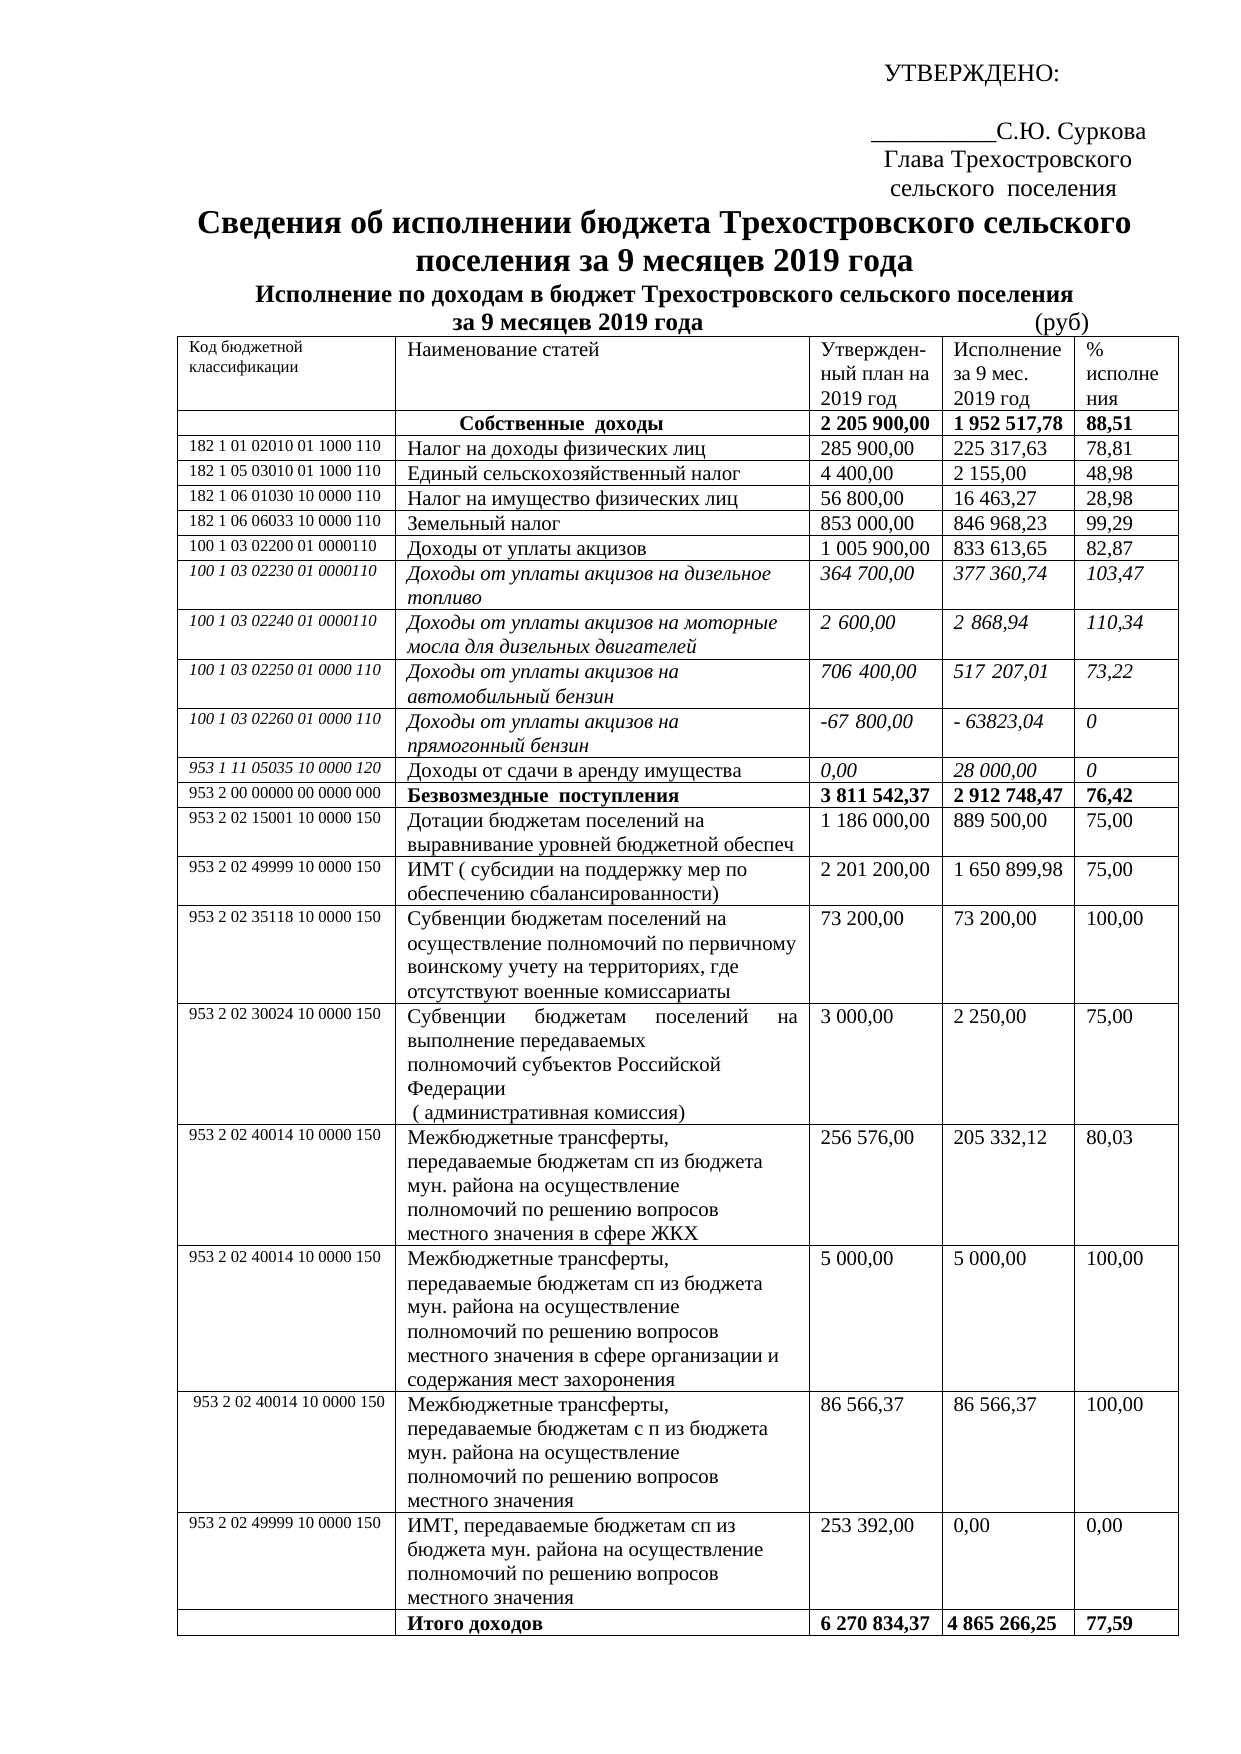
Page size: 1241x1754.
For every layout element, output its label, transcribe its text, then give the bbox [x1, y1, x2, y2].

table_cell 953 2 02 49999 10 0000 150 [178, 1513, 395, 1609]
table_cell 285 900,00 [810, 436, 942, 460]
table_cell 1 952 517,78 [943, 411, 1074, 434]
table_cell 182 1 05 03010 01 1000 110 [178, 461, 395, 485]
table_cell - 63823,04 [943, 709, 1074, 757]
table_cell Доходы от уплаты акцизов на моторные мосла для дизельных двигателей [396, 610, 809, 658]
table_cell 77,59 [1075, 1610, 1178, 1634]
table_cell 256 576,00 [810, 1125, 942, 1245]
table_cell 2 250,00 [943, 1004, 1074, 1124]
table_cell 56 800,00 [810, 486, 942, 510]
table_cell 4 400,00 [810, 461, 942, 485]
table_cell 364 700,00 [810, 561, 942, 609]
table_cell Доходы от уплаты акцизов на автомобильный бензин [396, 660, 809, 708]
table_cell 100 1 03 02240 01 0000110 [178, 610, 395, 658]
text за 9 месяцев 2019 года (руб) [177, 307, 1152, 336]
table_cell Налог на доходы физических лиц [396, 436, 809, 460]
table_cell 82,87 [1075, 536, 1178, 560]
table_cell ИМТ, передаваемые бюджетам сп из бюджета мун. района на осуществление полномочий по решению вопросов местного значения [396, 1513, 809, 1609]
table_cell Собственные доходы [396, 411, 809, 434]
table_cell 182 1 01 02010 01 1000 110 [178, 436, 395, 460]
table_cell 182 1 06 06033 10 0000 110 [178, 511, 395, 535]
text Глава Трехостровского [177, 144, 1152, 173]
table_header Наименование статей [396, 337, 809, 409]
table_cell 953 2 02 40014 10 0000 150 [178, 1246, 395, 1391]
table_cell 110,34 [1075, 610, 1178, 658]
table_cell 953 2 02 40014 10 0000 150 [178, 1125, 395, 1245]
table_cell Доходы от сдачи в аренду имущества [396, 758, 809, 782]
table_cell 75,00 [1075, 1004, 1178, 1124]
table_cell 205 332,12 [943, 1125, 1074, 1245]
table_cell 517 207,01 [943, 660, 1074, 708]
table_cell Итого доходов [396, 1610, 809, 1634]
table_cell 706 400,00 [810, 660, 942, 708]
table_cell Единый сельскохозяйственный налог [396, 461, 809, 485]
table_cell 953 2 02 49999 10 0000 150 [178, 857, 395, 905]
table_cell 1 186 000,00 [810, 808, 942, 856]
table_header % исполнения [1075, 337, 1178, 409]
table_header Код бюджетной классификации [178, 337, 395, 409]
table_header Исполнение за 9 мес. 2019 год [943, 337, 1074, 409]
table_cell 2 868,94 [943, 610, 1074, 658]
table_cell -67 800,00 [810, 709, 942, 757]
table_cell ИМТ ( субсидии на поддержку мер по обеспечению сбалансированности) [396, 857, 809, 905]
table_cell 86 566,37 [810, 1392, 942, 1512]
table_cell 0,00 [810, 758, 942, 782]
table_cell 73 200,00 [943, 906, 1074, 1003]
table_cell 48,98 [1075, 461, 1178, 485]
table_cell 0 [1075, 709, 1178, 757]
table_cell 100 1 03 02250 01 0000 110 [178, 660, 395, 708]
table_cell 2 205 900,00 [810, 411, 942, 434]
table_cell 833 613,65 [943, 536, 1074, 560]
table_cell 6 270 834,37 [810, 1610, 942, 1634]
table_cell 853 000,00 [810, 511, 942, 535]
table_cell 0 [1075, 758, 1178, 782]
table_cell Налог на имущество физических лиц [396, 486, 809, 510]
table_header Утвержден-ный план на 2019 год [810, 337, 942, 409]
table_cell Земельный налог [396, 511, 809, 535]
table_cell [178, 411, 395, 434]
text УТВЕРЖДЕНО: [177, 58, 1152, 87]
table_cell 953 2 02 15001 10 0000 150 [178, 808, 395, 856]
text Сведения об исполнении бюджета Трехостровского сельского поселения за 9 месяцев 2019 года [177, 202, 1152, 279]
table_cell 100 1 03 02260 01 0000 110 [178, 709, 395, 757]
table_cell 103,47 [1075, 561, 1178, 609]
table_cell 889 500,00 [943, 808, 1074, 856]
table_cell 0,00 [1075, 1513, 1178, 1609]
table_cell 5 000,00 [810, 1246, 942, 1391]
table_cell 953 2 02 30024 10 0000 150 [178, 1004, 395, 1124]
table_cell 100 1 03 02230 01 0000110 [178, 561, 395, 609]
text __________С.Ю. Суркова [177, 116, 1152, 144]
text сельского поселения [177, 173, 1152, 202]
table_cell 2 600,00 [810, 610, 942, 658]
table_cell Дотации бюджетам поселений на выравнивание уровней бюджетной обеспеч [396, 808, 809, 856]
table_cell 73,22 [1075, 660, 1178, 708]
table_cell 953 2 02 40014 10 0000 150 [178, 1392, 395, 1512]
table_cell 182 1 06 01030 10 0000 110 [178, 486, 395, 510]
text Исполнение по доходам в бюджет Трехостровского сельского поселения [177, 279, 1152, 307]
table_cell Межбюджетные трансферты, передаваемые бюджетам сп из бюджета мун. района на осуществление полномочий по решению вопросов местного значения в сфере ЖКХ [396, 1125, 809, 1245]
table_cell 2 201 200,00 [810, 857, 942, 905]
table_cell [178, 1610, 395, 1634]
table_cell Межбюджетные трансферты, передаваемые бюджетам с п из бюджета мун. района на осуществление полномочий по решению вопросов местного значения [396, 1392, 809, 1512]
table_cell 953 1 11 05035 10 0000 120 [178, 758, 395, 782]
table_cell Безвозмездные поступления [396, 783, 809, 807]
table_cell Доходы от уплаты акцизов на дизельное топливо [396, 561, 809, 609]
table_cell 953 2 02 35118 10 0000 150 [178, 906, 395, 1003]
table_cell Субвенции бюджетам поселений на осуществление полномочий по первичному воинскому учету на территориях, где отсутствуют военные комиссариаты [396, 906, 809, 1003]
table_cell Доходы от уплаты акцизов на прямогонный бензин [396, 709, 809, 757]
table_cell 76,42 [1075, 783, 1178, 807]
table_cell 846 968,23 [943, 511, 1074, 535]
table_cell 16 463,27 [943, 486, 1074, 510]
table_cell 1 650 899,98 [943, 857, 1074, 905]
table_cell 1 005 900,00 [810, 536, 942, 560]
table_cell 28,98 [1075, 486, 1178, 510]
table_cell 225 317,63 [943, 436, 1074, 460]
table_cell 2 912 748,47 [943, 783, 1074, 807]
table_cell 78,81 [1075, 436, 1178, 460]
table_cell 5 000,00 [943, 1246, 1074, 1391]
table_cell 3 811 542,37 [810, 783, 942, 807]
table_cell 2 155,00 [943, 461, 1074, 485]
table_cell 75,00 [1075, 808, 1178, 856]
table_cell 3 000,00 [810, 1004, 942, 1124]
table_cell 4 865 266,25 [943, 1610, 1074, 1634]
table_cell 28 000,00 [943, 758, 1074, 782]
table_cell 86 566,37 [943, 1392, 1074, 1512]
table_cell 73 200,00 [810, 906, 942, 1003]
table_cell 953 2 00 00000 00 0000 000 [178, 783, 395, 807]
table_cell 75,00 [1075, 857, 1178, 905]
table_cell Субвенции бюджетам поселений на выполнение передаваемых полномочий субъектов Российской Федерации ( административная комиссия) [396, 1004, 809, 1124]
table_cell 100 1 03 02200 01 0000110 [178, 536, 395, 560]
table_cell 253 392,00 [810, 1513, 942, 1609]
table_cell 377 360,74 [943, 561, 1074, 609]
table_cell 88,51 [1075, 411, 1178, 434]
table_cell 0,00 [943, 1513, 1074, 1609]
table_cell Доходы от уплаты акцизов [396, 536, 809, 560]
table_cell 100,00 [1075, 1392, 1178, 1512]
table_cell Межбюджетные трансферты, передаваемые бюджетам сп из бюджета мун. района на осуществление полномочий по решению вопросов местного значения в сфере организации и содержания мест захоронения [396, 1246, 809, 1391]
table_cell 100,00 [1075, 1246, 1178, 1391]
table_cell 99,29 [1075, 511, 1178, 535]
table_cell 100,00 [1075, 906, 1178, 1003]
table_cell 80,03 [1075, 1125, 1178, 1245]
